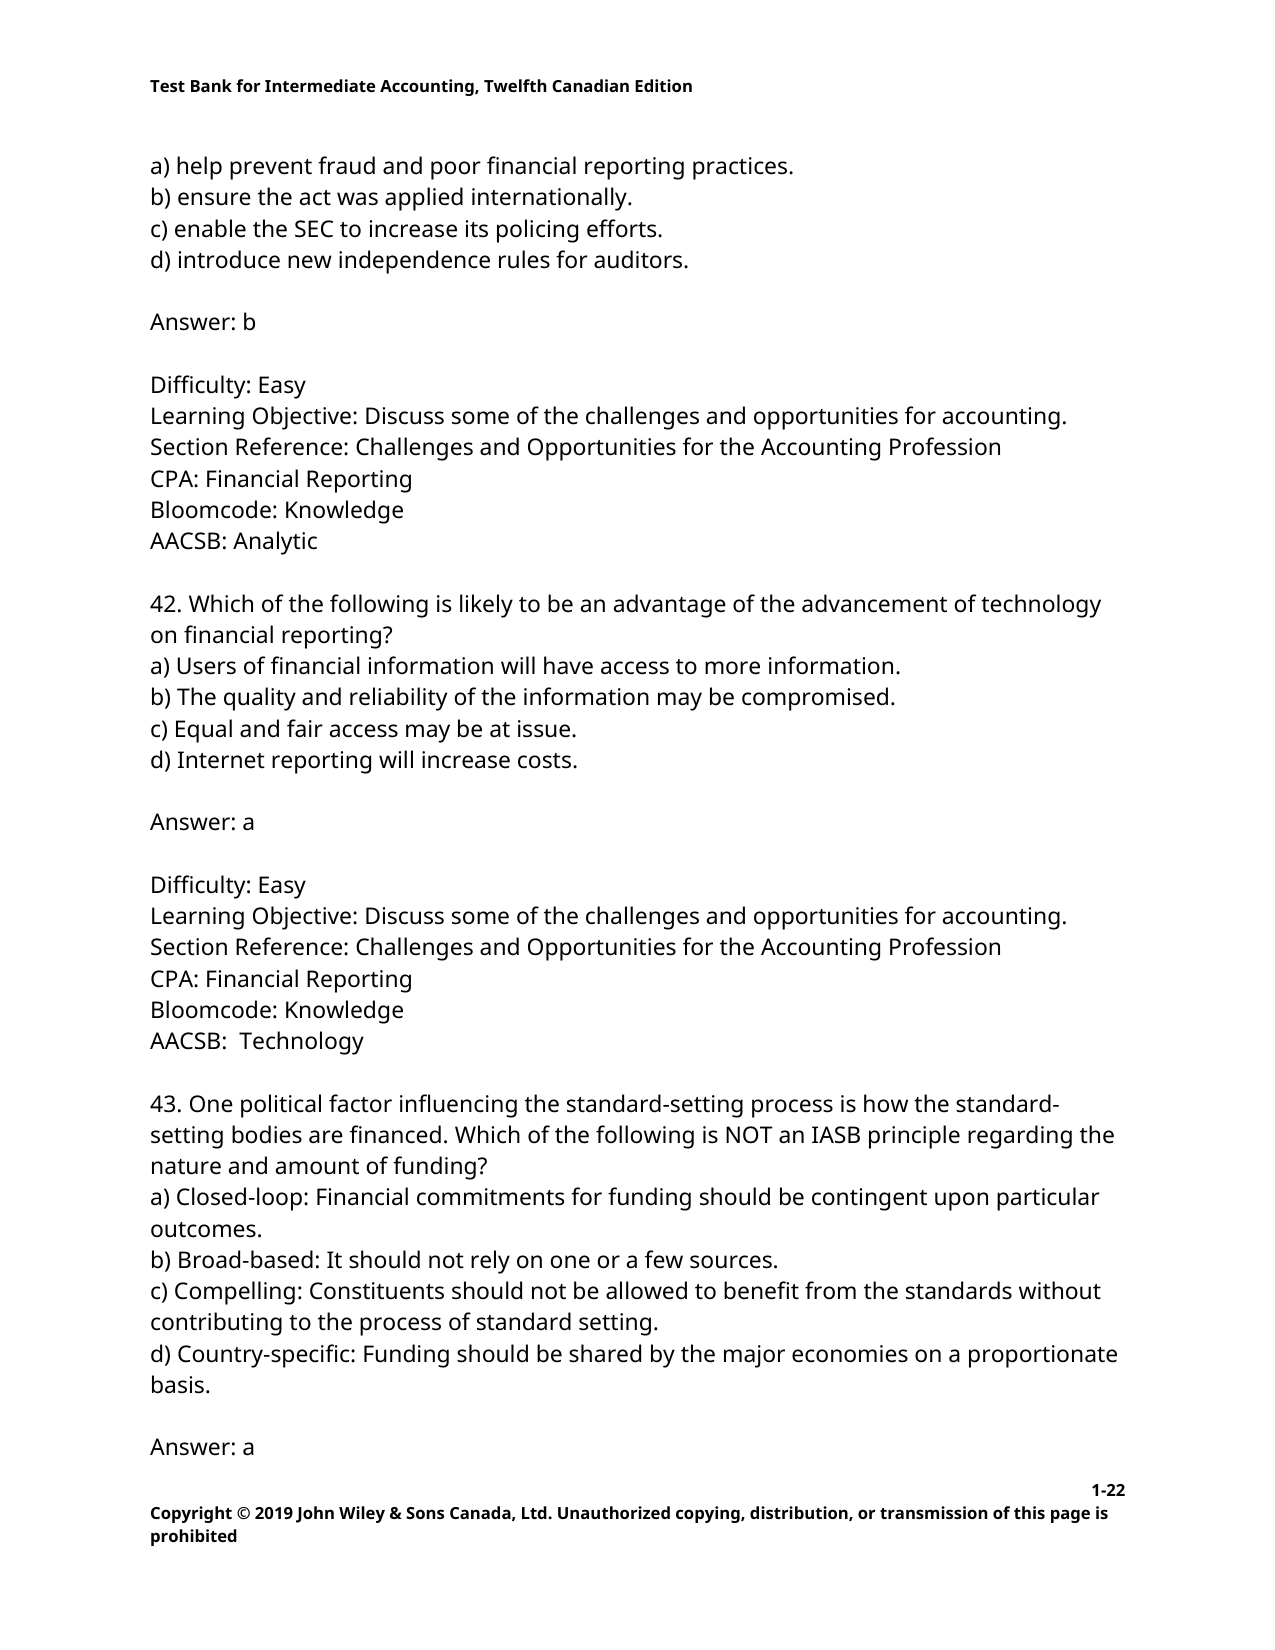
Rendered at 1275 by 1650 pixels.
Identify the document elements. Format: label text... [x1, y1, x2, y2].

text Bloomcode: Knowledge [150, 994, 1125, 1025]
text a) Closed-loop: Financial commitments for funding should be contingent upon particular outcomes. [150, 1181, 1125, 1244]
text Answer: a [150, 1431, 1125, 1462]
text Difficulty: Easy [150, 869, 1125, 900]
text Bloomcode: Knowledge [150, 494, 1125, 525]
text 43. One political factor influencing the standard-setting process is how the standard-setting bodies are financed. Which of the following is NOT an IASB principle regarding the nature and amount of funding? [150, 1087, 1125, 1181]
text Learning Objective: Discuss some of the challenges and opportunities for accounting. [150, 900, 1125, 931]
text a) help prevent fraud and poor financial reporting practices. [150, 150, 1125, 181]
text 42. Which of the following is likely to be an advantage of the advancement of technology on financial reporting? [150, 587, 1125, 650]
text Section Reference: Challenges and Opportunities for the Accounting Profession [150, 431, 1125, 462]
text d) introduce new independence rules for auditors. [150, 244, 1125, 275]
text c) enable the SEC to increase its policing efforts. [150, 212, 1125, 244]
text c) Compelling: Constituents should not be allowed to benefit from the standards without contributing to the process of standard setting. [150, 1275, 1125, 1337]
text CPA: Financial Reporting [150, 462, 1125, 494]
text c) Equal and fair access may be at issue. [150, 712, 1125, 744]
text CPA: Financial Reporting [150, 962, 1125, 994]
text b) The quality and reliability of the information may be compromised. [150, 681, 1125, 712]
text Learning Objective: Discuss some of the challenges and opportunities for accounting. [150, 400, 1125, 431]
text d) Internet reporting will increase costs. [150, 744, 1125, 775]
text AACSB: Technology [150, 1025, 1125, 1056]
text a) Users of financial information will have access to more information. [150, 650, 1125, 681]
text Section Reference: Challenges and Opportunities for the Accounting Profession [150, 931, 1125, 962]
text Difficulty: Easy [150, 369, 1125, 400]
text d) Country-specific: Funding should be shared by the major economies on a proportionate basis. [150, 1337, 1125, 1400]
text AACSB: Analytic [150, 525, 1125, 556]
text b) ensure the act was applied internationally. [150, 181, 1125, 212]
text b) Broad-based: It should not rely on one or a few sources. [150, 1244, 1125, 1275]
text Answer: a [150, 806, 1125, 837]
text Answer: b [150, 306, 1125, 337]
